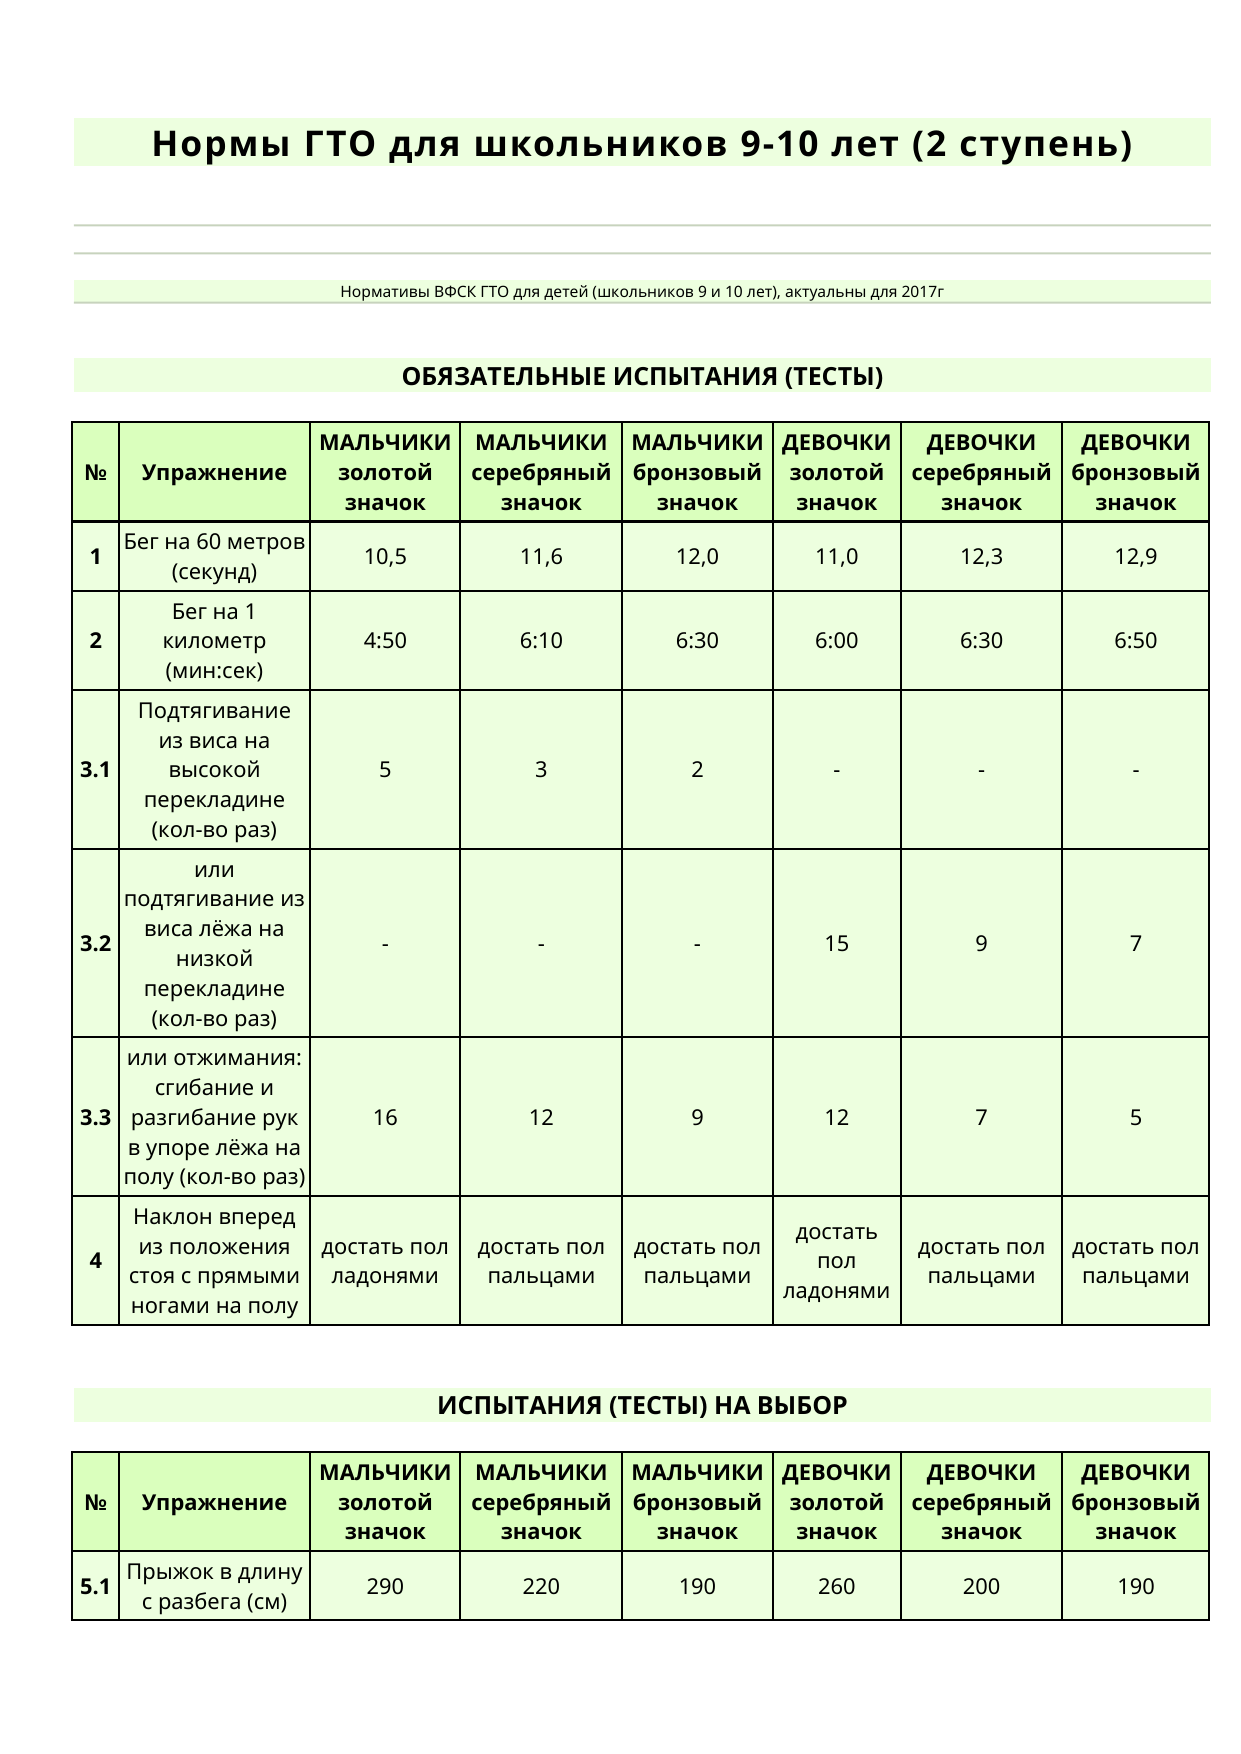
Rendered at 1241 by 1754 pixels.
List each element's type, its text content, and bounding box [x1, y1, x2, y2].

table_cell 4:50 [311, 592, 459, 689]
table_cell 200 [902, 1552, 1061, 1619]
table_cell Наклон вперед из положения стоя с прямыми ногами на полу [120, 1197, 309, 1324]
table_cell - [902, 691, 1061, 848]
table_header № [73, 1453, 118, 1550]
table_cell 3.2 [73, 850, 118, 1036]
table_cell 12,3 [902, 523, 1061, 590]
table_cell 6:10 [461, 592, 621, 689]
table_header ДЕВОЧКИ бронзовый значок [1063, 423, 1208, 520]
table_cell 1 [73, 523, 118, 590]
table_header МАЛЬЧИКИ бронзовый значок [623, 423, 772, 520]
table_cell Бег на 60 метров (секунд) [120, 523, 309, 590]
table_cell 9 [623, 1038, 772, 1195]
table_cell 5.1 [73, 1552, 118, 1619]
table_cell 12,0 [623, 523, 772, 590]
table_cell - [461, 850, 621, 1036]
table_cell - [623, 850, 772, 1036]
table_cell 9 [902, 850, 1061, 1036]
table_header МАЛЬЧИКИ серебряный значок [461, 423, 621, 520]
table_header ДЕВОЧКИ золотой значок [774, 1453, 900, 1550]
table_header Упражнение [120, 423, 309, 520]
table_header МАЛЬЧИКИ серебряный значок [461, 1453, 621, 1550]
text ИСПЫТАНИЯ (ТЕСТЫ) НА ВЫБОР [74, 1388, 1211, 1422]
table_cell 3.1 [73, 691, 118, 848]
table_cell или отжимания: сгибание и разгибание рук в упоре лёжа на полу (кол-во раз) [120, 1038, 309, 1195]
table_cell Подтягивание из виса на высокой перекладине (кол-во раз) [120, 691, 309, 848]
table_cell 10,5 [311, 523, 459, 590]
table_header МАЛЬЧИКИ золотой значок [311, 1453, 459, 1550]
table_cell 2 [623, 691, 772, 848]
table_cell 11,6 [461, 523, 621, 590]
table_header МАЛЬЧИКИ бронзовый значок [623, 1453, 772, 1550]
table_cell Прыжок в длину с разбега (см) [120, 1552, 309, 1619]
table_cell 12 [774, 1038, 900, 1195]
table_cell 6:00 [774, 592, 900, 689]
table_cell - [774, 691, 900, 848]
table_cell достать пол ладонями [311, 1197, 459, 1324]
table_cell 7 [902, 1038, 1061, 1195]
table_cell достать пол ладонями [774, 1197, 900, 1324]
table_cell 3 [461, 691, 621, 848]
table_cell 4 [73, 1197, 118, 1324]
table_cell 7 [1063, 850, 1208, 1036]
text Нормы ГТО для школьников 9-10 лет (2 ступень) [74, 118, 1211, 166]
table_cell достать пол пальцами [623, 1197, 772, 1324]
table_cell 290 [311, 1552, 459, 1619]
table_cell 3.3 [73, 1038, 118, 1195]
table_cell 16 [311, 1038, 459, 1195]
table_header МАЛЬЧИКИ золотой значок [311, 423, 459, 520]
table_cell 2 [73, 592, 118, 689]
table_header ДЕВОЧКИ золотой значок [774, 423, 900, 520]
table_cell достать пол пальцами [902, 1197, 1061, 1324]
table_header № [73, 423, 118, 520]
table_cell Бег на 1 километр (мин:сек) [120, 592, 309, 689]
table_cell 12,9 [1063, 523, 1208, 590]
table_cell - [311, 850, 459, 1036]
table_cell 220 [461, 1552, 621, 1619]
table_header ДЕВОЧКИ бронзовый значок [1063, 1453, 1208, 1550]
table_cell 5 [1063, 1038, 1208, 1195]
table_header ДЕВОЧКИ серебряный значок [902, 1453, 1061, 1550]
table_cell достать пол пальцами [461, 1197, 621, 1324]
table_cell или подтягивание из виса лёжа на низкой перекладине (кол-во раз) [120, 850, 309, 1036]
table_cell 12 [461, 1038, 621, 1195]
table_cell 190 [623, 1552, 772, 1619]
table_header ДЕВОЧКИ серебряный значок [902, 423, 1061, 520]
table_cell 260 [774, 1552, 900, 1619]
table_cell - [1063, 691, 1208, 848]
table_header Упражнение [120, 1453, 309, 1550]
text Нормативы ВФСК ГТО для детей (школьников 9 и 10 лет), актуальны для 2017г [74, 280, 1211, 301]
table_cell 6:30 [623, 592, 772, 689]
table_cell 11,0 [774, 523, 900, 590]
table_cell 6:30 [902, 592, 1061, 689]
table_cell 190 [1063, 1552, 1208, 1619]
table_cell 15 [774, 850, 900, 1036]
text ОБЯЗАТЕЛЬНЫЕ ИСПЫТАНИЯ (ТЕСТЫ) [74, 358, 1211, 392]
table_cell 5 [311, 691, 459, 848]
table_cell 6:50 [1063, 592, 1208, 689]
table_cell достать пол пальцами [1063, 1197, 1208, 1324]
